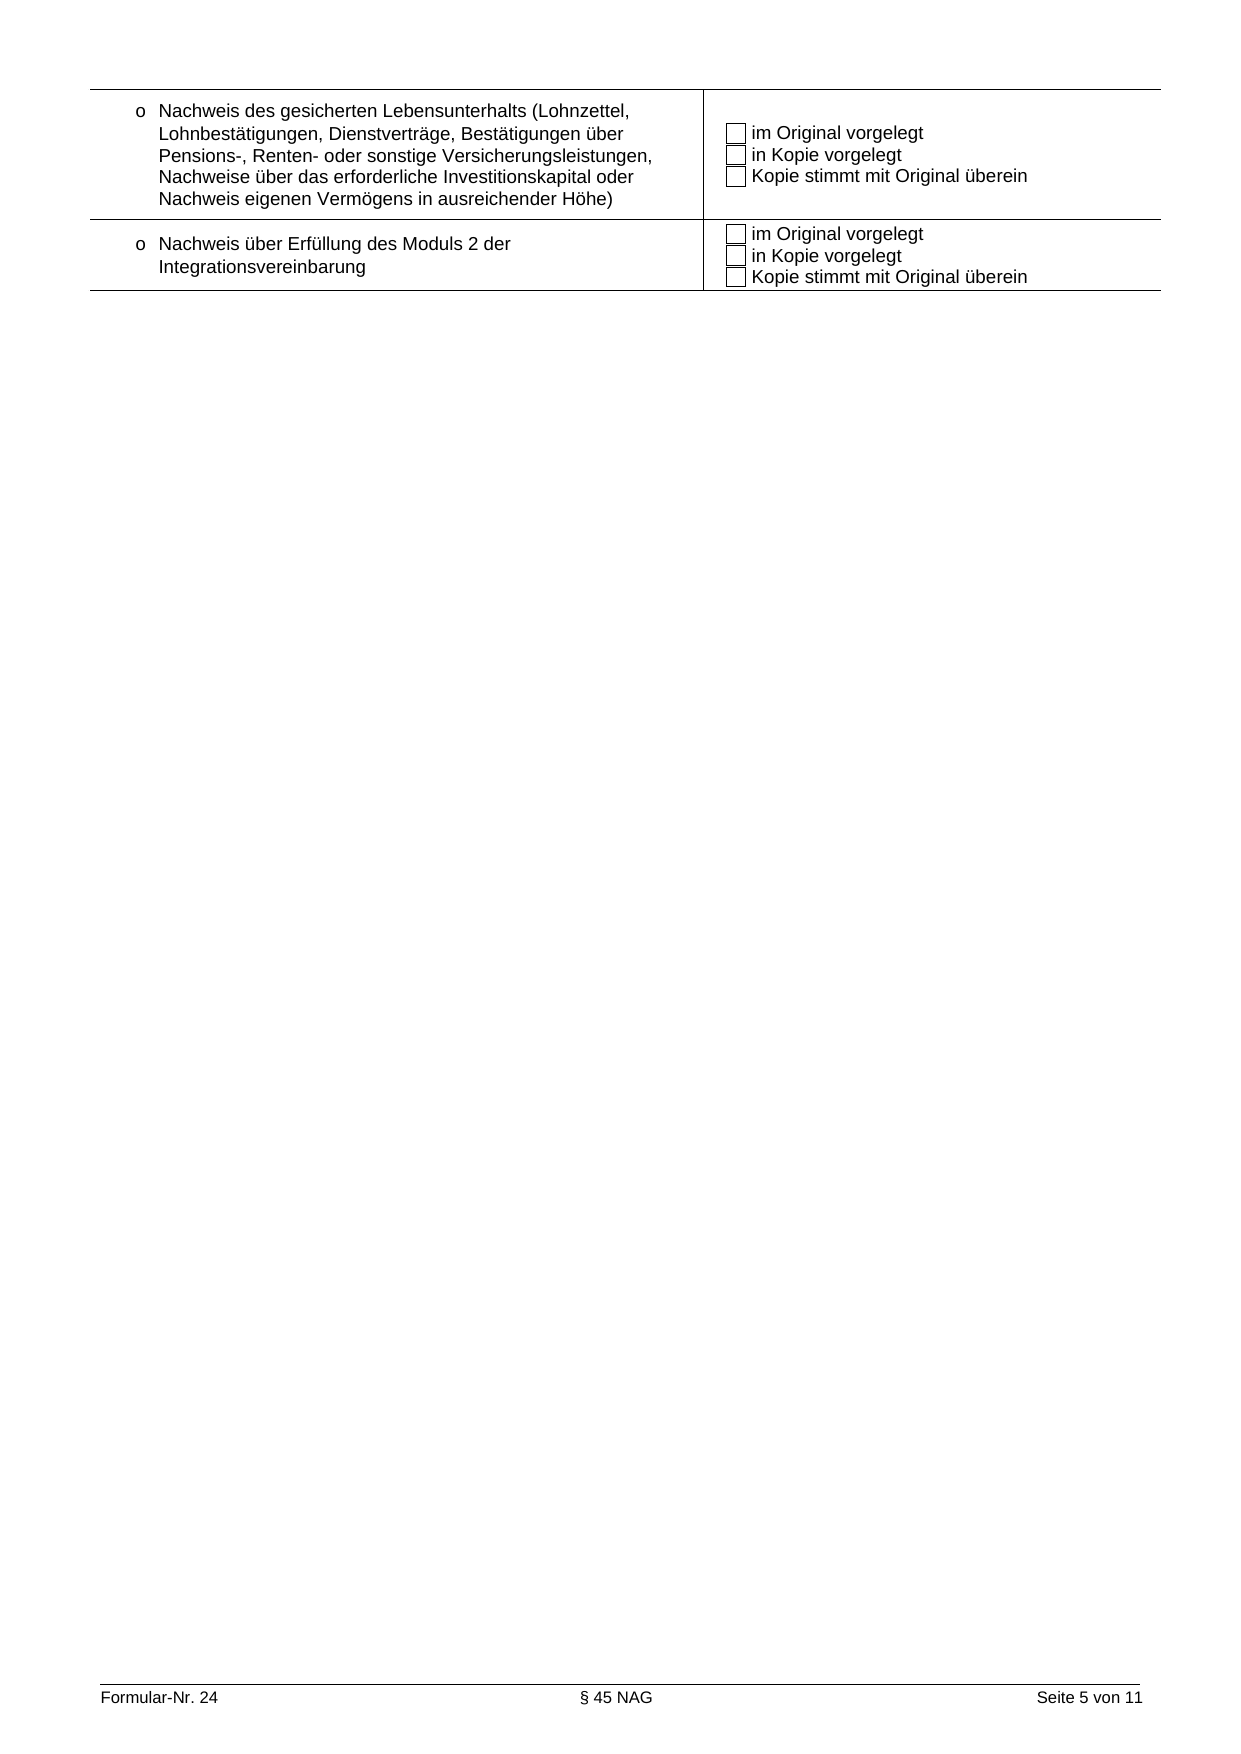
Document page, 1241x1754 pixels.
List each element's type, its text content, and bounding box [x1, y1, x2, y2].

table_cell Nachweis des gesicherten Lebensunterhalts (Lohnzettel, Lohnbestätigungen, Dienstverträge, Bestätigungen über Pensions-, Renten- oder sonstige Versicherungsleistungen, Nachweise über das erforderliche Investitionskapital oder Nachweis eigenen Vermögens in ausreichender Höhe) [90, 90, 703, 219]
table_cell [704, 90, 1161, 219]
table_cell Nachweis über Erfüllung des Moduls 2 der Integrationsvereinbarung [90, 220, 703, 290]
table_cell im Original vorgelegt in Kopie vorgelegt Kopie stimmt mit Original überein [704, 220, 1161, 290]
